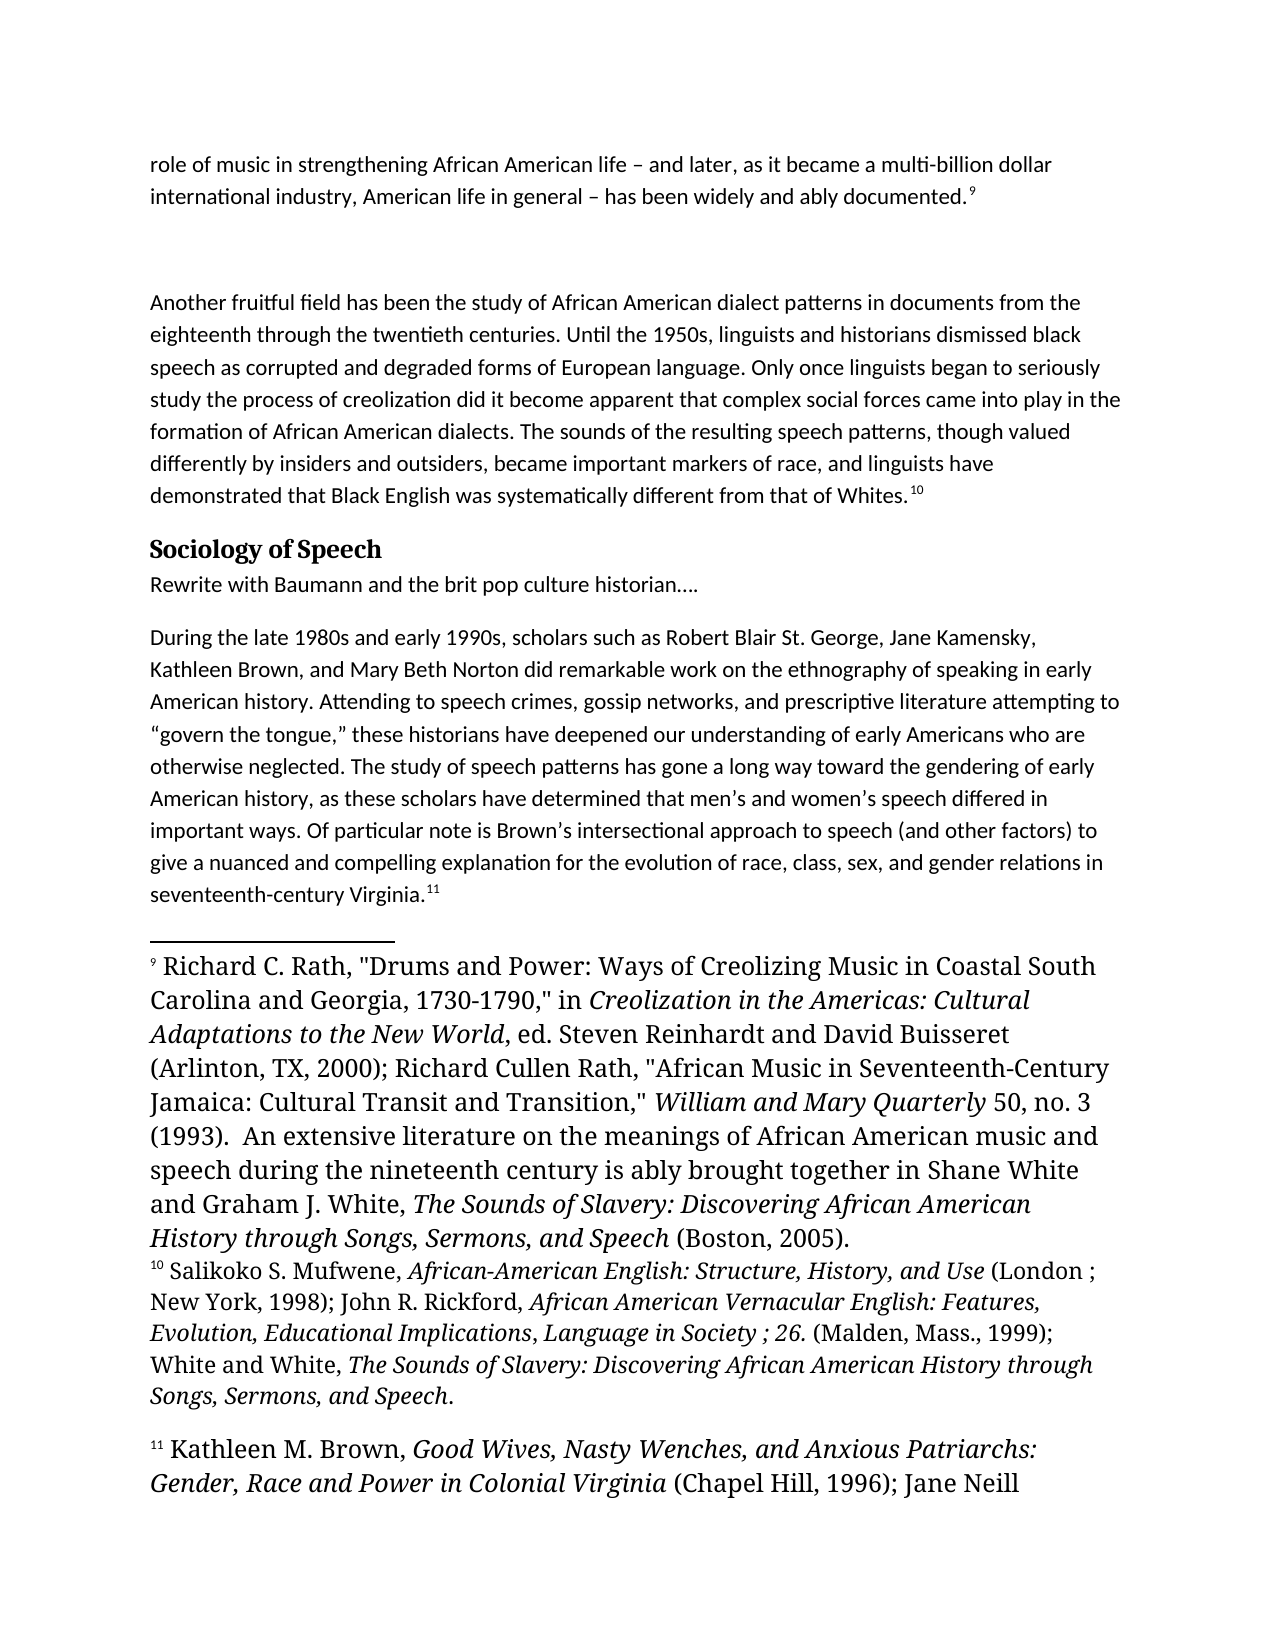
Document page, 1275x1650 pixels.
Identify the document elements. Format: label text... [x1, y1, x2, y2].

text Another fruitful field has been the study of African American dialect patterns in documents from the eighteenth through the twentieth centuries. Until the 1950s, linguists and historians dismissed black speech as corrupted and degraded forms of European language. Only once linguists began to seriously study the process of creolization did it become apparent that complex social forces came into play in the formation of African American dialects. The sounds of the resulting speech patterns, though valued differently by insiders and outsiders, became important markers of race, and linguists have demonstrated that Black English was systematically different from that of Whites. [150, 288, 1125, 509]
subtitle Sociology of Speech [150, 534, 1125, 566]
text Rewrite with Baumann and the brit pop culture historian…. [150, 570, 1125, 598]
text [150, 150, 1125, 210]
text During the late 1980s and early 1990s, scholars such as Robert Blair St. George, Jane Kamensky, Kathleen Brown, and Mary Beth Norton did remarkable work on the ethnography of speaking in early American history. Attending to speech crimes, gossip networks, and prescriptive literature attempting to “govern the tongue,” these historians have deepened our understanding of early Americans who are otherwise neglected. The study of speech patterns has gone a long way toward the gendering of early American history, as these scholars have determined that men’s and women’s speech differed in important ways. Of particular note is Brown’s intersectional approach to speech (and other factors) to give a nuanced and compelling explanation for the evolution of race, class, sex, and gender relations in seventeenth-century Virginia. [150, 623, 1125, 909]
